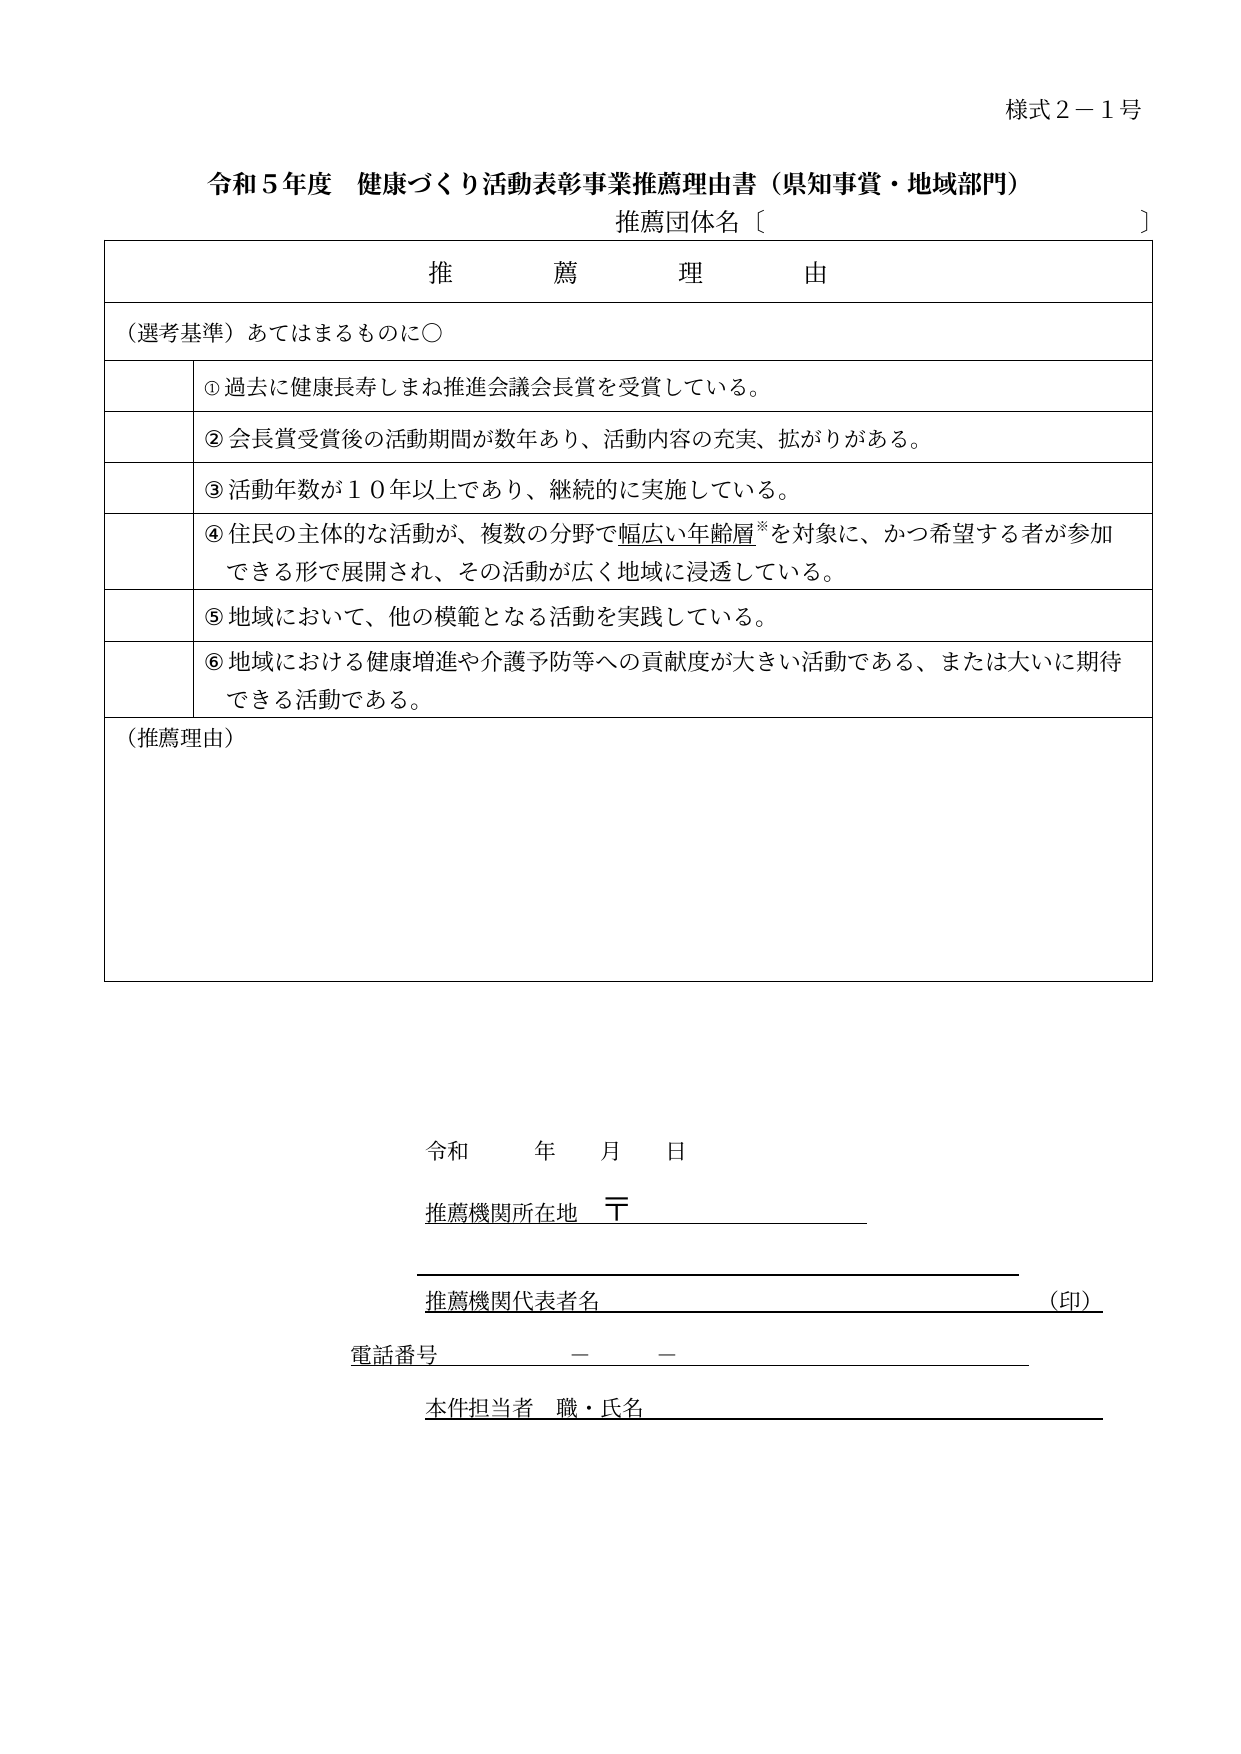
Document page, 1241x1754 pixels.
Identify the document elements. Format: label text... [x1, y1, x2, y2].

text 推薦団体名〔 〕 [75, 202, 1165, 239]
table_cell [105, 514, 193, 589]
table_header 推 薦 理 由 [105, 241, 1152, 302]
text 推薦機関代表者名 （印） [75, 1282, 1165, 1319]
text 令和５年度 健康づくり活動表彰事業推薦理由書（県知事賞・地域部門） [75, 164, 1165, 202]
table_cell ⑤地域において、他の模範となる活動を実践している。 [194, 590, 1152, 641]
table_cell （選考基準）あてはまるものに○ [105, 303, 1152, 360]
table_cell ②会長賞受賞後の活動期間が数年あり、活動内容の充実、拡がりがある。 [194, 412, 1152, 462]
table_cell ⑥地域における健康増進や介護予防等への貢献度が大きい活動である、または大いに期待 できる活動である。 [194, 642, 1152, 717]
table_cell [105, 642, 193, 717]
table_cell （推薦理由） [105, 718, 1152, 981]
text 本件担当者 職・氏名 [75, 1388, 1165, 1426]
table_cell [105, 361, 193, 411]
table_cell ④住民の主体的な活動が、複数の分野で幅広い年齢層※を対象に、かつ希望する者が参加 できる形で展開され、その活動が広く地域に浸透している。 [194, 514, 1152, 589]
table_cell ③活動年数が１０年以上であり、継続的に実施している。 [194, 463, 1152, 513]
text 推薦機関所在地 〒 [75, 1169, 1165, 1244]
table_cell [105, 590, 193, 641]
text 様式２－１号 [75, 89, 1142, 127]
text 電話番号 － － [75, 1335, 1165, 1372]
table_cell [105, 463, 193, 513]
table_cell ①過去に健康長寿しまね推進会議会長賞を受賞している。 [194, 361, 1152, 411]
text 令和 年 月 日 [75, 1132, 1165, 1169]
table_cell [105, 412, 193, 462]
